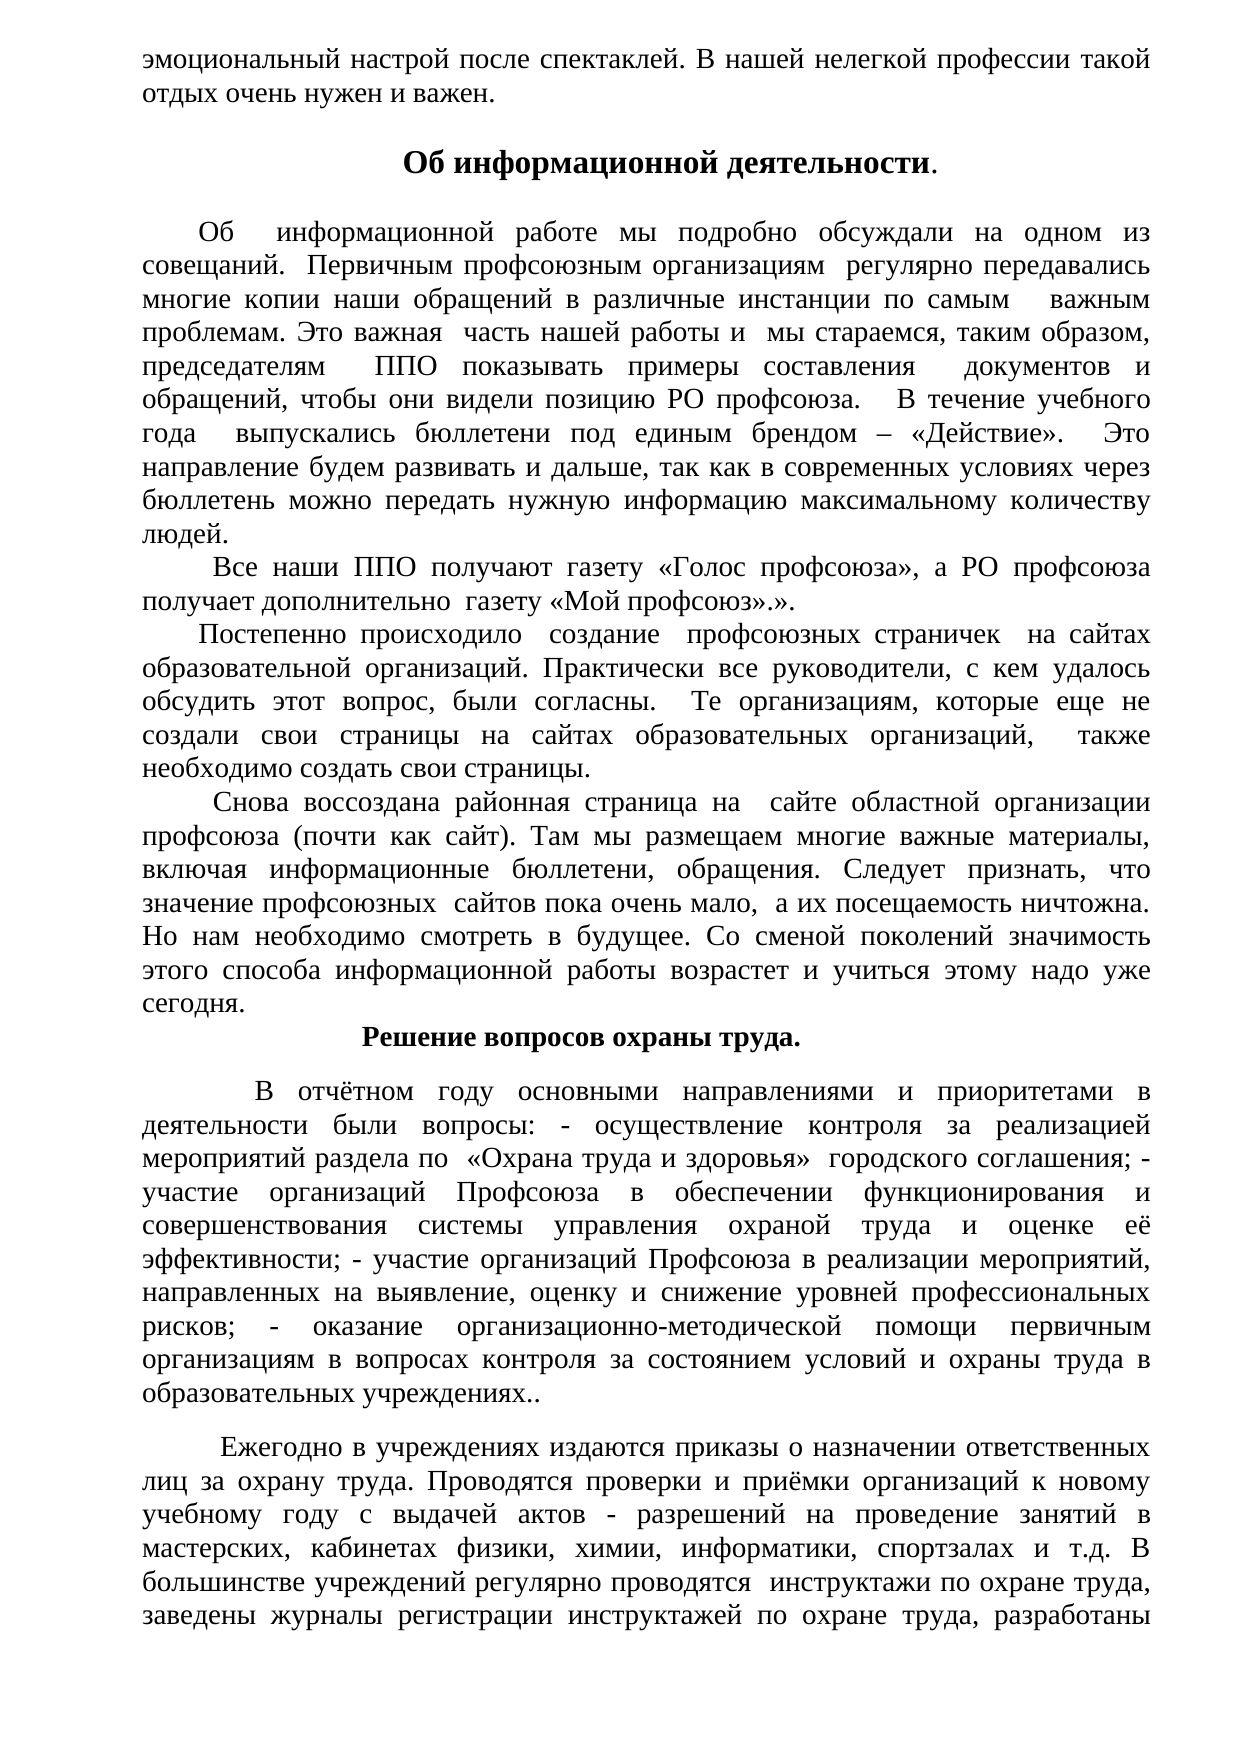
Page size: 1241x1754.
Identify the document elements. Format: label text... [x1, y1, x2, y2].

text Об информационной работе мы подробно обсуждали на одном из совещаний. Первичным профсоюзным организациям регулярно передавались многие копии наши обращений в различные инстанции по самым важным проблемам. Это важная часть нашей работы и мы стараемся, таким образом, председателям ППО показывать примеры составления документов и обращений, чтобы они видели позицию РО профсоюза. В течение учебного года выпускались бюллетени под единым брендом – «Действие». Это направление будем развивать и дальше, так как в современных условиях через бюллетень можно передать нужную информацию максимальному количеству людей. [142, 214, 1152, 549]
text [142, 1429, 1152, 1631]
text Решение вопросов охраны труда. [142, 1019, 1152, 1052]
text Постепенно происходило создание профсоюзных страничек на сайтах образовательной организаций. Практически все руководители, с кем удалось обсудить этот вопрос, были согласны. Те организациям, которые еще не создали свои страницы на сайтах образовательных организаций, также необходимо создать свои страницы. [142, 616, 1152, 784]
text Об информационной деятельности. [142, 142, 1152, 180]
text Все наши ППО получают газету «Голос профсоюза», а РО профсоюза получает дополнительно газету «Мой профсоюз».». [142, 549, 1152, 616]
text В отчётном году основными направлениями и приоритетами в деятельности были вопросы: - осуществление контроля за реализацией мероприятий раздела по «Охрана труда и здоровья» городского соглашения; - участие организаций Профсоюза в обеспечении функционирования и совершенствования системы управления охраной труда и оценке её эффективности; - участие организаций Профсоюза в реализации мероприятий, направленных на выявление, оценку и снижение уровней профессиональных рисков; - оказание организационно-методической помощи первичным организациям в вопросах контроля за состоянием условий и охраны труда в образовательных учреждениях.. [142, 1073, 1152, 1409]
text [142, 41, 1152, 108]
text Снова воссоздана районная страница на сайте областной организации профсоюза (почти как сайт). Там мы размещаем многие важные материалы, включая информационные бюллетени, обращения. Следует признать, что значение профсоюзных сайтов пока очень мало, а их посещаемость ничтожна. Но нам необходимо смотреть в будущее. Со сменой поколений значимость этого способа информационной работы возрастет и учиться этому надо уже сегодня. [142, 784, 1152, 1019]
